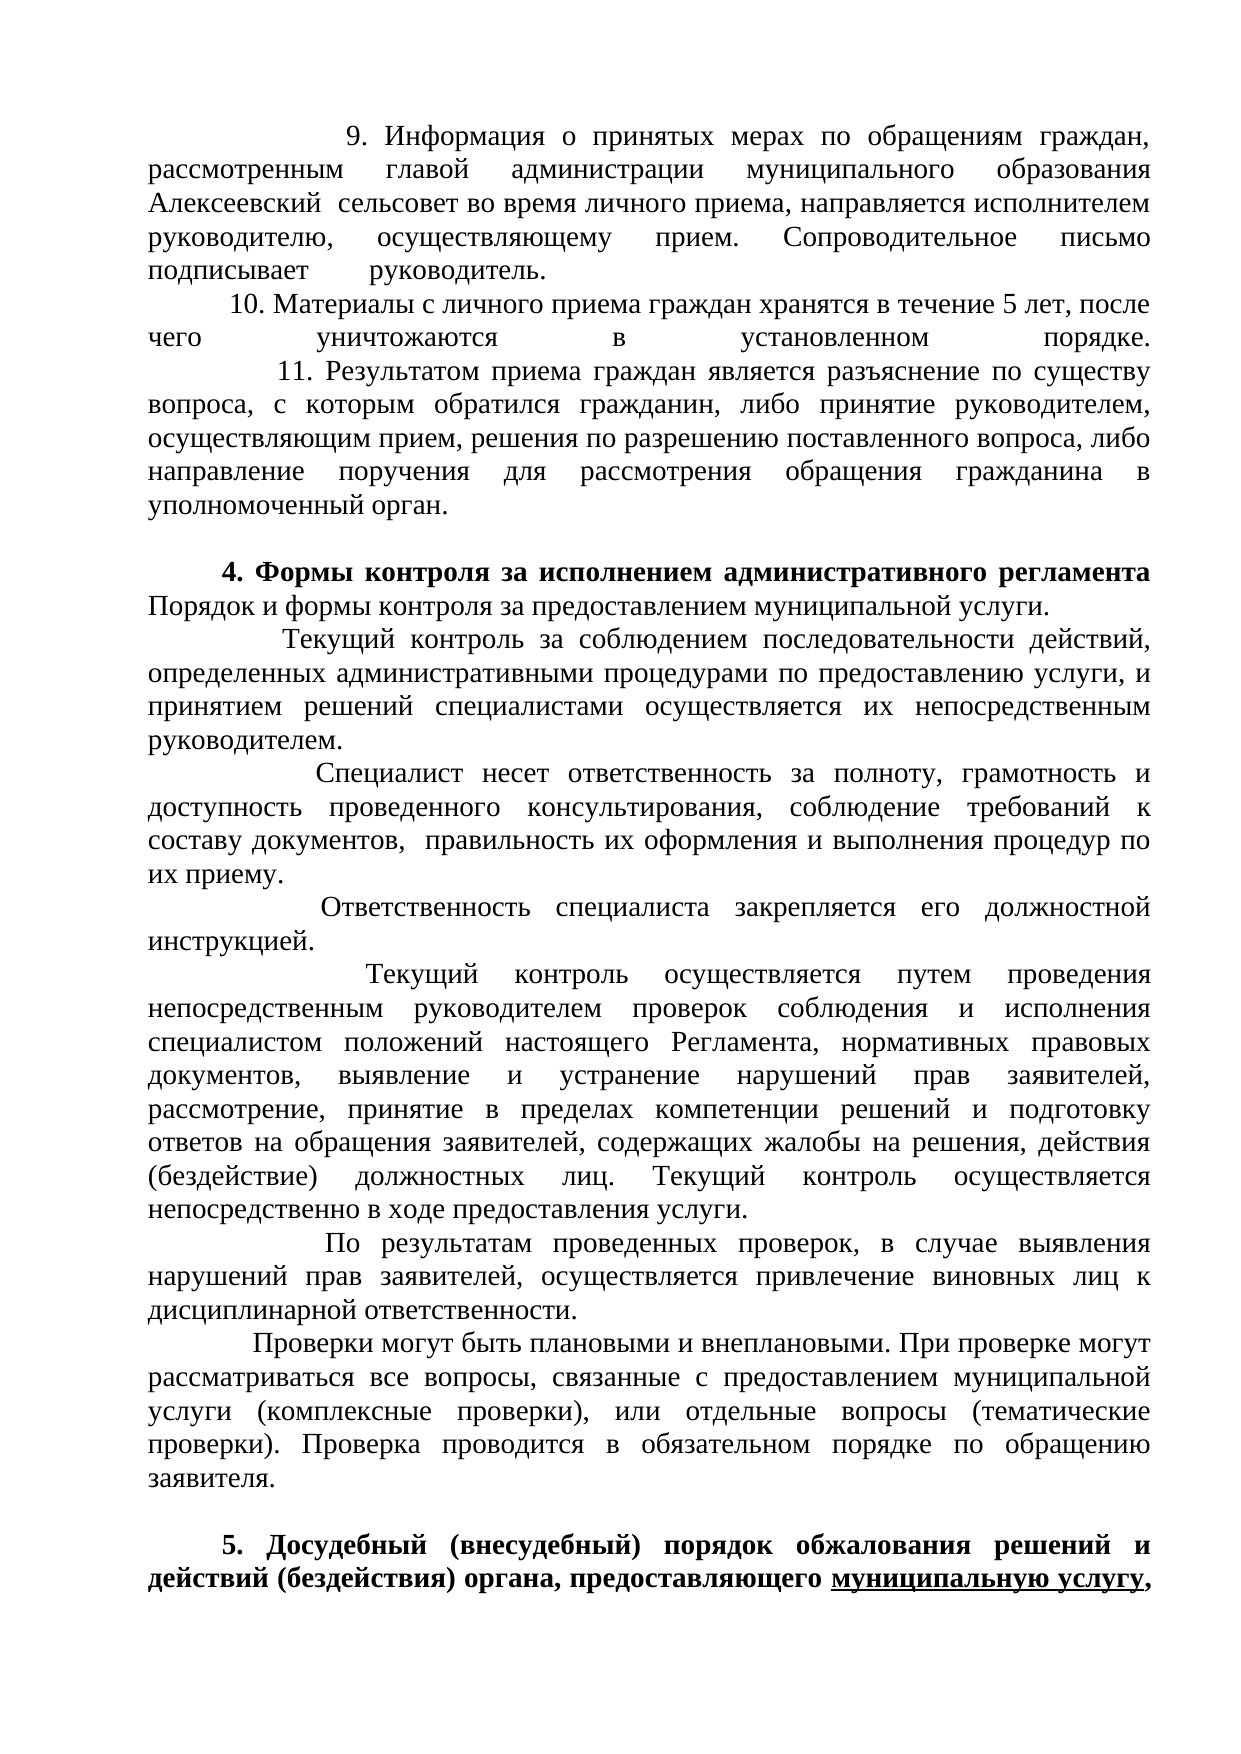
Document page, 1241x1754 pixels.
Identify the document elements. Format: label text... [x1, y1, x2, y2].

text Проверки могут быть плановыми и внеплановыми. При проверке могут рассматриваться все вопросы, связанные с предоставлением муниципальной услуги (комплексные проверки), или отдельные вопросы (тематические проверки). Проверка проводится в обязательном порядке по обращению заявителя. [148, 1326, 1152, 1493]
text Специалист несет ответственность за полноту, грамотность и доступность проведенного консультирования, соблюдение требований к составу документов, правильность их оформления и выполнения процедур по их приему. [148, 755, 1152, 889]
text По результатам проведенных проверок, в случае выявления нарушений прав заявителей, осуществляется привлечение виновных лиц к дисциплинарной ответственности. [148, 1225, 1152, 1326]
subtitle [148, 1527, 1152, 1594]
text Текущий контроль за соблюдением последовательности действий, определенных административными процедурами по предоставлению услуги, и принятием решений специалистами осуществляется их непосредственным руководителем. [148, 621, 1152, 755]
text Ответственность специалиста закрепляется его должностной инструкцией. [148, 889, 1152, 957]
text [148, 118, 1152, 521]
text Текущий контроль осуществляется путем проведения непосредственным руководителем проверок соблюдения и исполнения специалистом положений настоящего Регламента, нормативных правовых документов, выявление и устранение нарушений прав заявителей, рассмотрение, принятие в пределах компетенции решений и подготовку ответов на обращения заявителей, содержащих жалобы на решения, действия (бездействие) должностных лиц. Текущий контроль осуществляется непосредственно в ходе предоставления услуги. [148, 957, 1152, 1225]
text 4. Формы контроля за исполнением административного регламента Порядок и формы контроля за предоставлением муниципальной услуги. [148, 554, 1152, 621]
